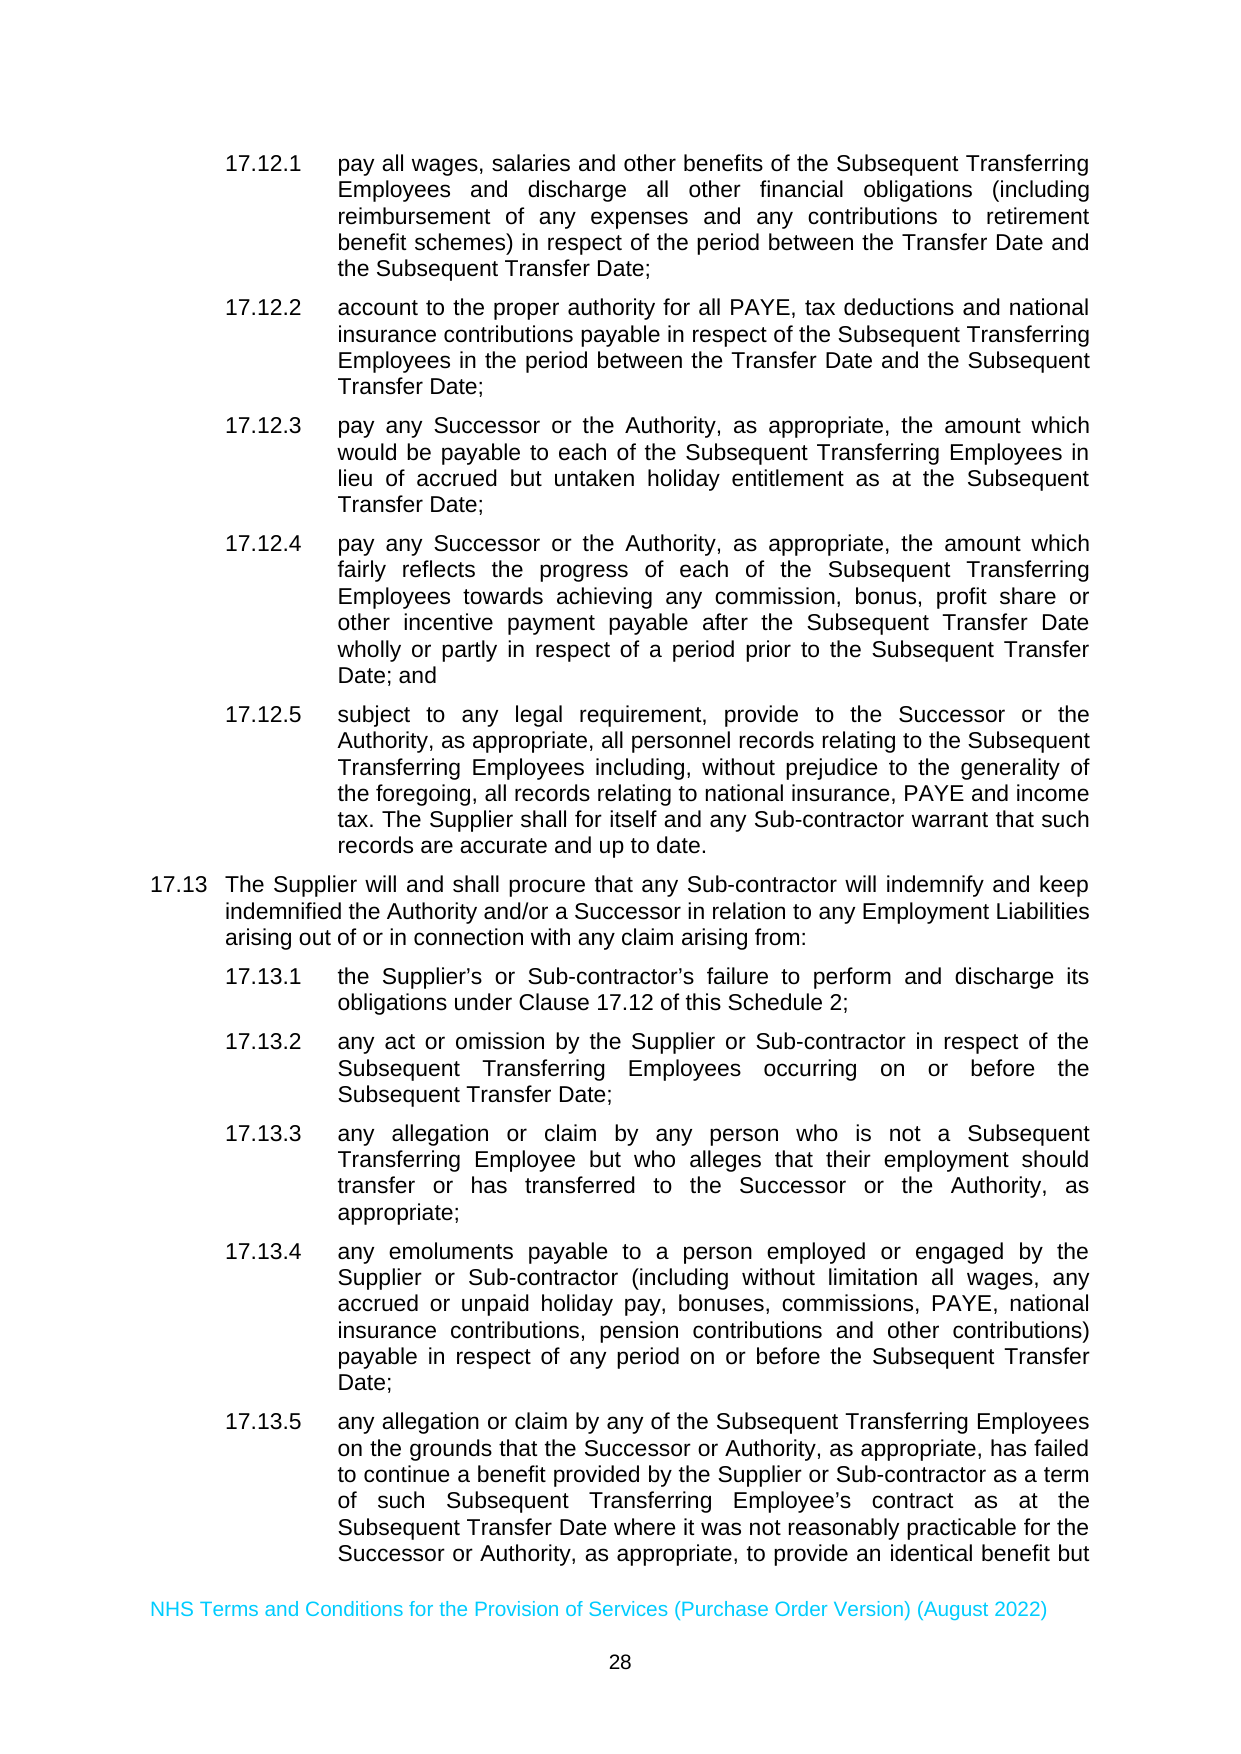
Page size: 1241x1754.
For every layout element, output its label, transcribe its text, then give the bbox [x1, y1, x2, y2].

subtitle pay any Successor or the Authority, as appropriate, the amount which fairly reflects the progress of each of the Subsequent Transferring Employees towards achieving any commission, bonus, profit share or other incentive payment payable after the Subsequent Transfer Date wholly or partly in respect of a period prior to the Subsequent Transfer Date; and [225, 530, 1090, 688]
subtitle The Supplier will and shall procure that any Sub-contractor will indemnify and keep indemnified the Authority and/or a Successor in relation to any Employment Liabilities arising out of or in connection with any claim arising from: [150, 871, 1090, 950]
subtitle subject to any legal requirement, provide to the Successor or the Authority, as appropriate, all personnel records relating to the Subsequent Transferring Employees including, without prejudice to the generality of the foregoing, all records relating to national insurance, PAYE and income tax. The Supplier shall for itself and any Sub-contractor warrant that such records are accurate and up to date. [225, 701, 1090, 859]
subtitle account to the proper authority for all PAYE, tax deductions and national insurance contributions payable in respect of the Subsequent Transferring Employees in the period between the Transfer Date and the Subsequent Transfer Date; [225, 294, 1090, 400]
subtitle any emoluments payable to a person employed or engaged by the Supplier or Sub-contractor (including without limitation all wages, any accrued or unpaid holiday pay, bonuses, commissions, PAYE, national insurance contributions, pension contributions and other contributions) payable in respect of any period on or before the Subsequent Transfer Date; [225, 1238, 1090, 1396]
subtitle the Supplier’s or Sub-contractor’s failure to perform and discharge its obligations under Clause 17.12 of this Schedule 2; [225, 963, 1090, 1016]
subtitle any act or omission by the Supplier or Sub-contractor in respect of the Subsequent Transferring Employees occurring on or before the Subsequent Transfer Date; [225, 1028, 1090, 1107]
subtitle pay any Successor or the Authority, as appropriate, the amount which would be payable to each of the Subsequent Transferring Employees in lieu of accrued but untaken holiday entitlement as at the Subsequent Transfer Date; [225, 412, 1090, 518]
subtitle any allegation or claim by any person who is not a Subsequent Transferring Employee but who alleges that their employment should transfer or has transferred to the Successor or the Authority, as appropriate; [225, 1120, 1090, 1225]
subtitle pay all wages, salaries and other benefits of the Subsequent Transferring Employees and discharge all other financial obligations (including reimbursement of any expenses and any contributions to retirement benefit schemes) in respect of the period between the Transfer Date and the Subsequent Transfer Date; [225, 150, 1090, 282]
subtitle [225, 1408, 1090, 1566]
